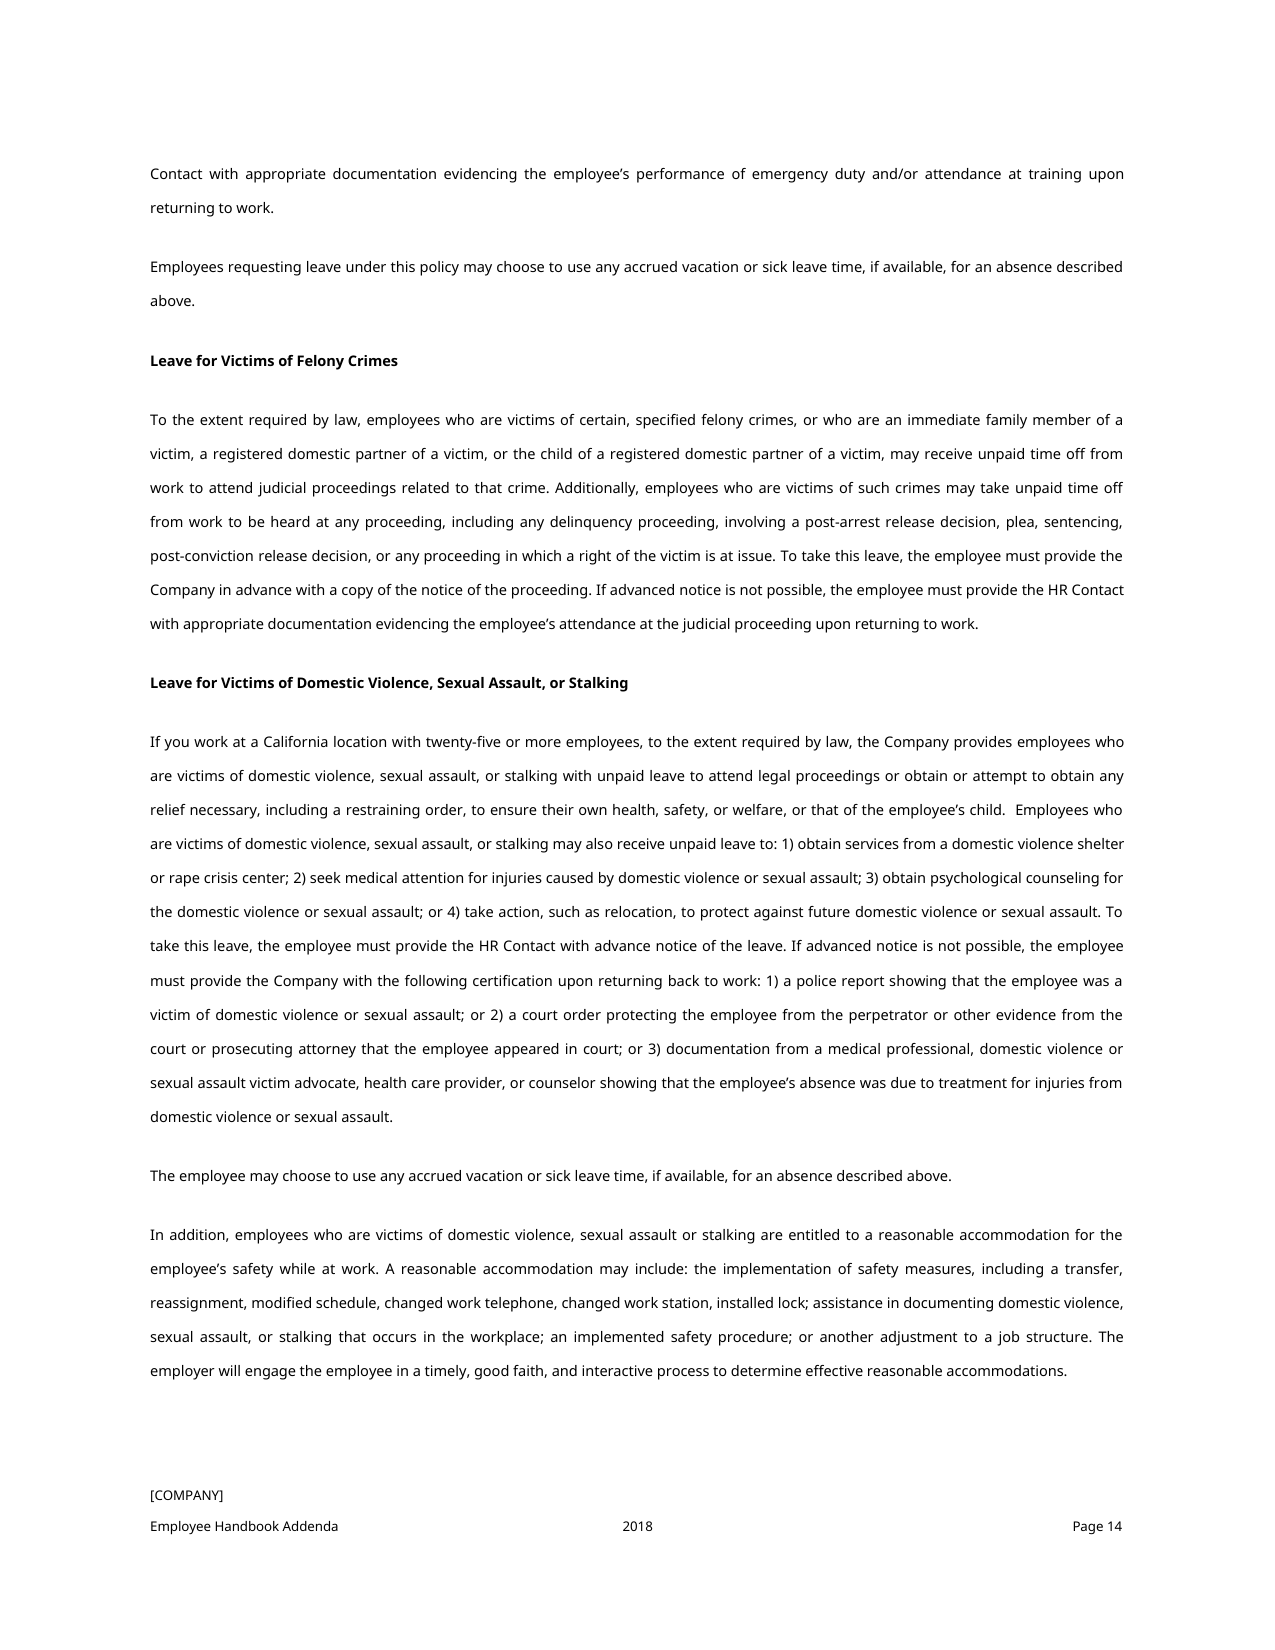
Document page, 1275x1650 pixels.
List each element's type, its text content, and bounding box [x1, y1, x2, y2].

text The employee may choose to use any accrued vacation or sick leave time, if available, for an absence described above. [150, 1152, 1125, 1186]
text Leave for Victims of Domestic Violence, Sexual Assault, or Stalking [150, 659, 1125, 693]
text To the extent required by law, employees who are victims of certain, specified felony crimes, or who are an immediate family member of a victim, a registered domestic partner of a victim, or the child of a registered domestic partner of a victim, may receive unpaid time off from work to attend judicial proceedings related to that crime. Additionally, employees who are victims of such crimes may take unpaid time off from work to be heard at any proceeding, including any delinquency proceeding, involving a post-arrest release decision, plea, sentencing, post-conviction release decision, or any proceeding in which a right of the victim is at issue. To take this leave, the employee must provide the Company in advance with a copy of the notice of the proceeding. If advanced notice is not possible, the employee must provide the HR Contact with appropriate documentation evidencing the employee’s attendance at the judicial proceeding upon returning to work. [150, 395, 1125, 634]
text Leave for Victims of Felony Crimes [150, 336, 1125, 370]
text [150, 150, 1125, 218]
text In addition, employees who are victims of domestic violence, sexual assault or stalking are entitled to a reasonable accommodation for the employee’s safety while at work. A reasonable accommodation may include: the implementation of safety measures, including a transfer, reassignment, modified schedule, changed work telephone, changed work station, installed lock; assistance in documenting domestic violence, sexual assault, or stalking that occurs in the workplace; an implemented safety procedure; or another adjustment to a job structure. The employer will engage the employee in a timely, good faith, and interactive process to determine effective reasonable accommodations. [150, 1211, 1125, 1381]
text Employees requesting leave under this policy may choose to use any accrued vacation or sick leave time, if available, for an absence described above. [150, 243, 1125, 311]
text If you work at a California location with twenty-five or more employees, to the extent required by law, the Company provides employees who are victims of domestic violence, sexual assault, or stalking with unpaid leave to attend legal proceedings or obtain or attempt to obtain any relief necessary, including a restraining order, to ensure their own health, safety, or welfare, or that of the employee’s child. Employees who are victims of domestic violence, sexual assault, or stalking may also receive unpaid leave to: 1) obtain services from a domestic violence shelter or rape crisis center; 2) seek medical attention for injuries caused by domestic violence or sexual assault; 3) obtain psychological counseling for the domestic violence or sexual assault; or 4) take action, such as relocation, to protect against future domestic violence or sexual assault. To take this leave, the employee must provide the HR Contact with advance notice of the leave. If advanced notice is not possible, the employee must provide the Company with the following certification upon returning back to work: 1) a police report showing that the employee was a victim of domestic violence or sexual assault; or 2) a court order protecting the employee from the perpetrator or other evidence from the court or prosecuting attorney that the employee appeared in court; or 3) documentation from a medical professional, domestic violence or sexual assault victim advocate, health care provider, or counselor showing that the employee’s absence was due to treatment for injuries from domestic violence or sexual assault. [150, 718, 1125, 1127]
